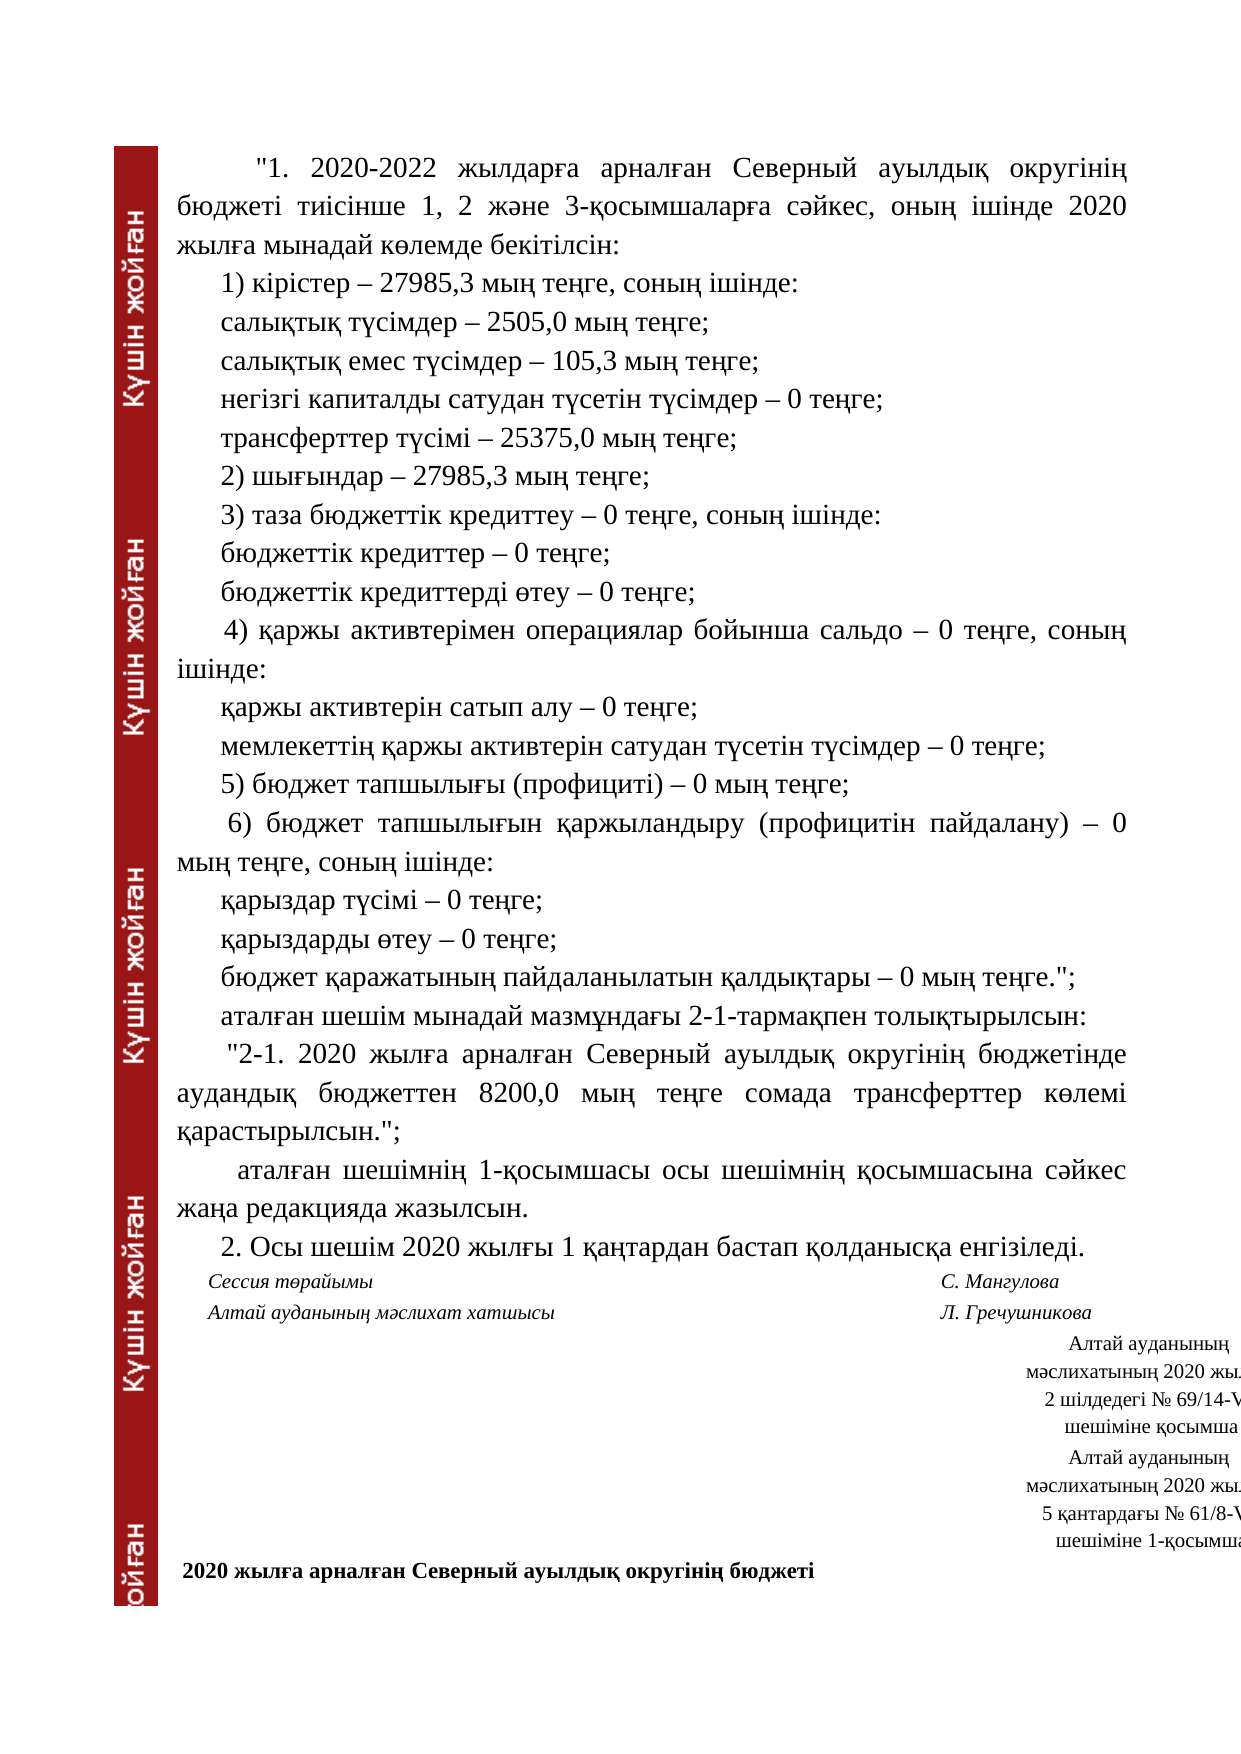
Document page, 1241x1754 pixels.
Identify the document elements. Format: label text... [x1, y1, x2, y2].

text трансферттер түсімі – 25375,0 мың теңге; [112, 420, 1128, 453]
table_header Алтай ауданының мәслихатының 2020 жылғы 2 шілдедегі № 69/14-VI шешіміне қосымша [912, 1330, 1240, 1444]
text салықтық түсімдер – 2505,0 мың теңге; [112, 304, 1128, 338]
picture [114, 338, 158, 343]
text 1) кірістер – 27985,3 мың теңге, соның ішінде: [112, 266, 1128, 299]
picture [114, 916, 158, 921]
picture [114, 800, 158, 805]
picture [114, 261, 158, 266]
picture [114, 530, 158, 535]
table_header [101, 1330, 912, 1444]
picture [114, 146, 158, 150]
text 2. Осы шешім 2020 жылғы 1 қаңтардан бастап қолданысқа енгізіледі. [112, 1229, 1128, 1263]
text "2-1. 2020 жылға арналған Северный ауылдық округінің бюджетінде аудандық бюджеттен 8200,0 мың теңге сомада трансферттер көлемі қарастырылсын."; [112, 1036, 1128, 1147]
table_cell Алтай ауданының мәслихатының 2020 жылғы 5 қантардағы № 61/8-VI шешіміне 1-қосымша [912, 1444, 1240, 1557]
picture [114, 415, 158, 420]
picture [114, 993, 158, 998]
text қаржы активтерін сатып алу – 0 теңге; [112, 689, 1128, 723]
picture [114, 299, 158, 304]
table_cell Алтай ауданының мәслихат хатшысы [101, 1299, 939, 1330]
table_cell Л. Гречушникова [939, 1299, 1240, 1330]
text негізгі капиталды сатудан түсетін түсімдер – 0 теңге; [112, 381, 1128, 415]
text салықтық емес түсімдер – 105,3 мың теңге; [112, 343, 1128, 376]
text 4) қаржы активтерімен операциялар бойынша сальдо – 0 теңге, соның ішінде: [112, 612, 1128, 684]
text қарыздарды өтеу – 0 теңге; [112, 921, 1128, 954]
text 2020 жылға арналған Северный ауылдық округінің бюджеті [112, 1557, 1128, 1584]
picture [114, 954, 158, 959]
picture [114, 569, 158, 574]
picture [114, 1263, 158, 1268]
picture [114, 607, 158, 612]
picture [114, 1584, 158, 1606]
picture [114, 684, 158, 689]
picture [114, 492, 158, 497]
text қарыздар түсімі – 0 теңге; [112, 882, 1128, 916]
text 2) шығындар – 27985,3 мың теңге; [112, 458, 1128, 492]
text аталған шешімнің 1-қосымшасы осы шешімнің қосымшасына сәйкес жаңа редакцияда жазылсын. [112, 1152, 1128, 1224]
text бюджеттік кредиттерді өтеу – 0 теңге; [112, 574, 1128, 607]
text мемлекеттің қаржы активтерін сатудан түсетін түсімдер – 0 теңге; [112, 728, 1128, 762]
text бюджеттік кредиттер – 0 теңге; [112, 535, 1128, 569]
picture [114, 877, 158, 882]
picture [114, 376, 158, 381]
text 5) бюджет тапшылығы (профициті) – 0 мың теңге; [112, 767, 1128, 800]
picture [114, 723, 158, 728]
text бюджет қаражатының пайдаланылатын қалдықтары – 0 мың теңге."; [112, 959, 1128, 993]
picture [114, 453, 158, 458]
picture [114, 762, 158, 767]
table_header С. Мангулова [939, 1268, 1240, 1299]
picture [114, 1031, 158, 1036]
text "1. 2020-2022 жылдарға арналған Северный ауылдық округінің бюджеті тиісінше 1, 2 және 3-қосымшаларға сәйкес, оның ішінде 2020 жылға мынадай көлемде бекітілсін: [112, 150, 1128, 261]
table_cell [101, 1444, 912, 1557]
text 6) бюджет тапшылығын қаржыландыру (профицитін пайдалану) – 0 мың теңге, соның ішінде: [112, 805, 1128, 877]
text аталған шешім мынадай мазмұндағы 2-1-тармақпен толықтырылсын: [112, 998, 1128, 1031]
picture [114, 1147, 158, 1152]
picture [114, 1224, 158, 1229]
table_header Сессия төрайымы [101, 1268, 939, 1299]
text 3) таза бюджеттік кредиттеу – 0 теңге, соның ішінде: [112, 497, 1128, 530]
